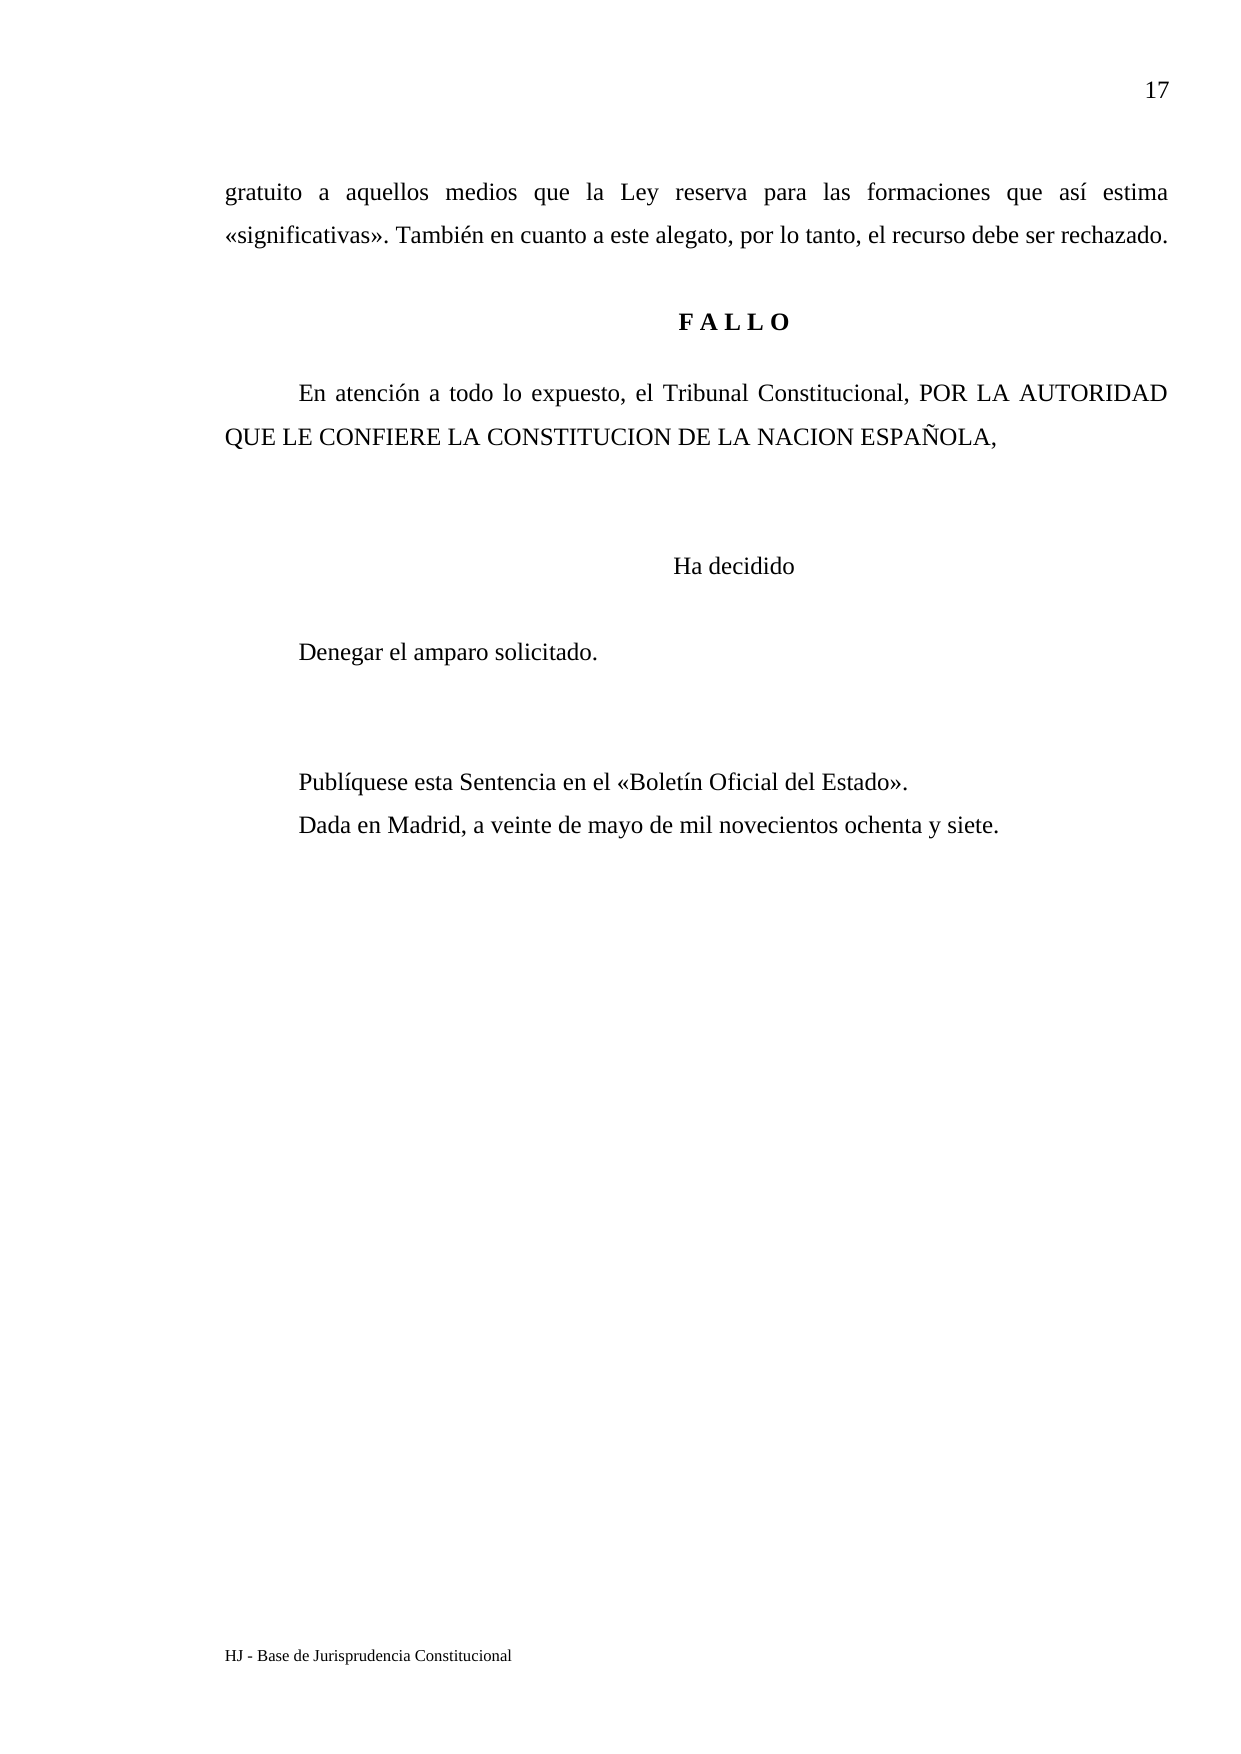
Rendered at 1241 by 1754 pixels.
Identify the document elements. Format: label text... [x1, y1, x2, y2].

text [224, 177, 1169, 249]
text Publíquese esta Sentencia en el «Boletín Oficial del Estado». [224, 767, 1169, 795]
text En atención a todo lo expuesto, el Tribunal Constitucional, POR LA AUTORIDAD QUE LE CONFIERE LA CONSTITUCION DE LA NACION ESPAÑOLA, [224, 378, 1169, 450]
text Denegar el amparo solicitado. [224, 637, 1169, 666]
subtitle F A L L O [224, 307, 1169, 335]
text Ha decidido [224, 551, 1169, 580]
text Dada en Madrid, a veinte de mayo de mil novecientos ochenta y siete. [224, 810, 1169, 838]
